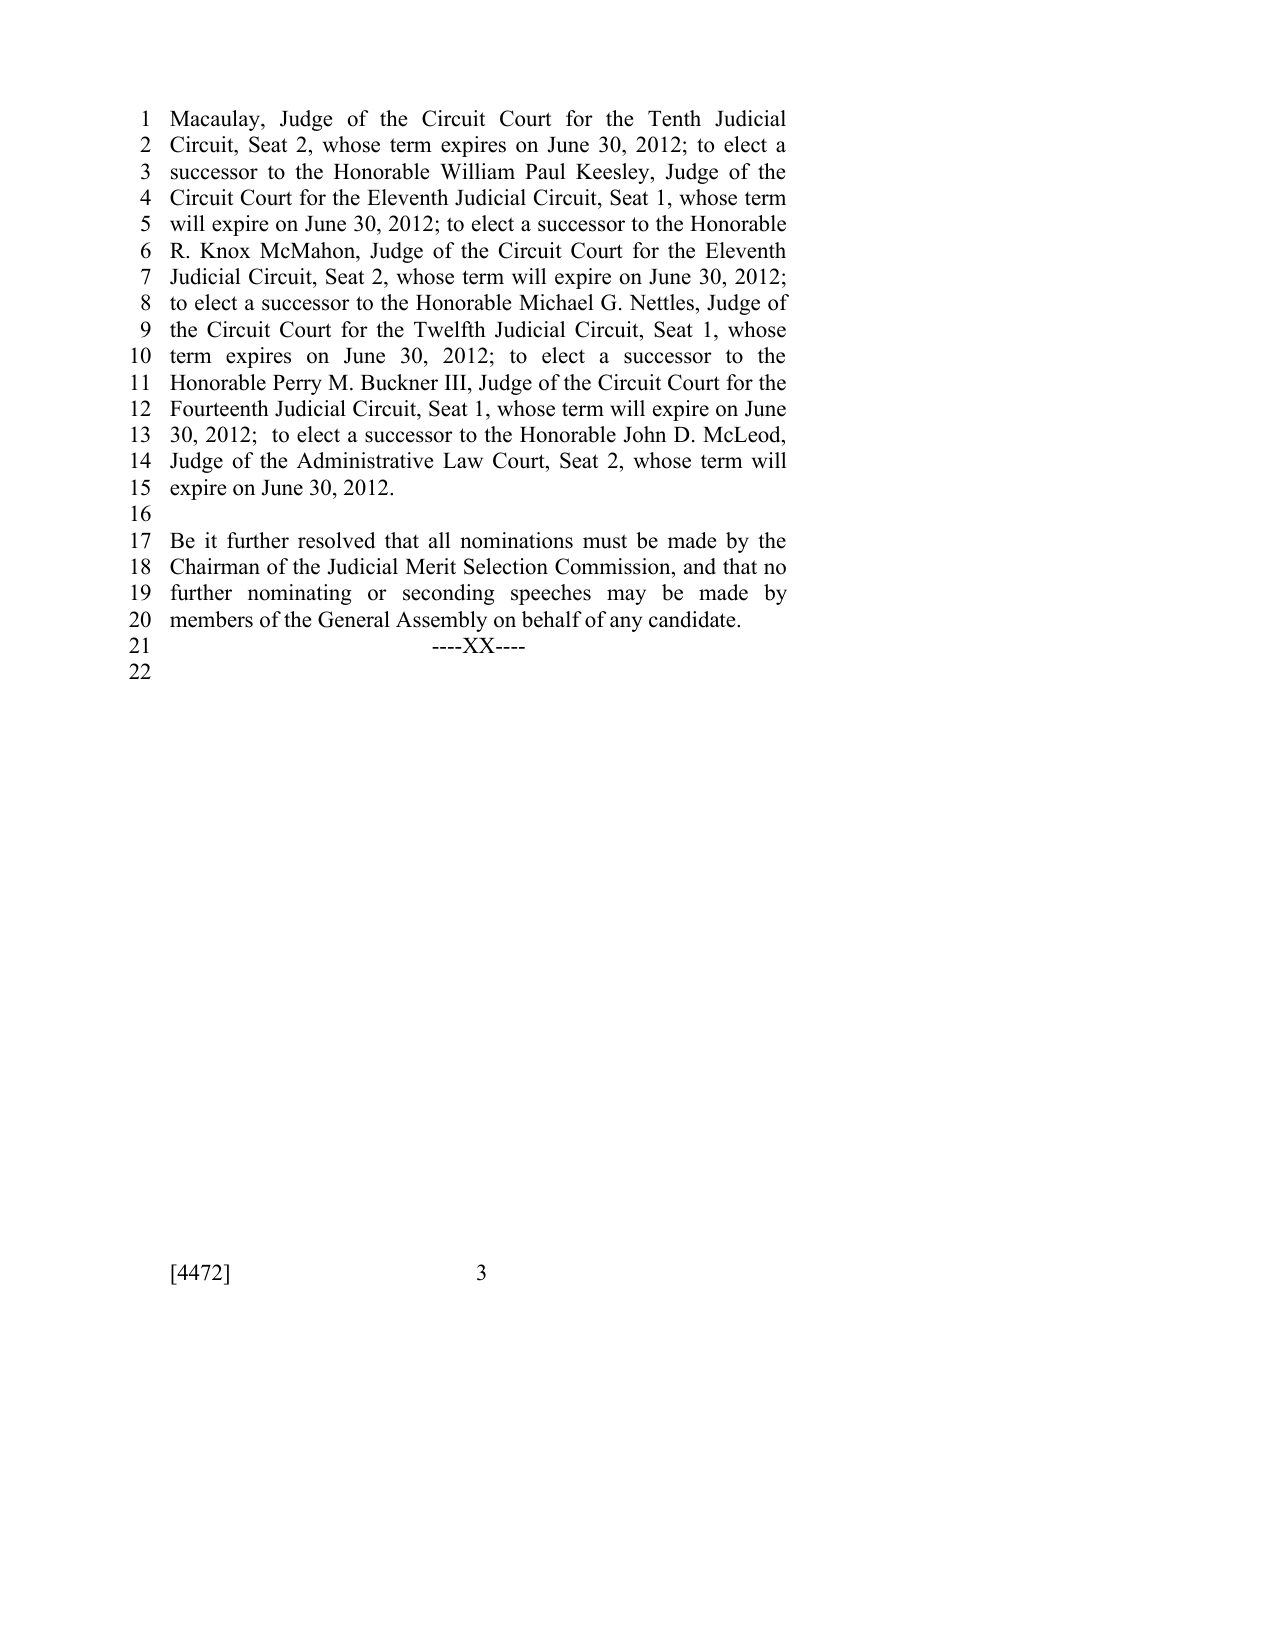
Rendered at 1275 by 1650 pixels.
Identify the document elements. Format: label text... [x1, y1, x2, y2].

text ----XX---- [169, 632, 787, 658]
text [169, 105, 787, 500]
text Be it further resolved that all nominations must be made by the Chairman of the Judicial Merit Selection Commission, and that no further nominating or seconding speeches may be made by members of the General Assembly on behalf of any candidate. [169, 527, 787, 632]
